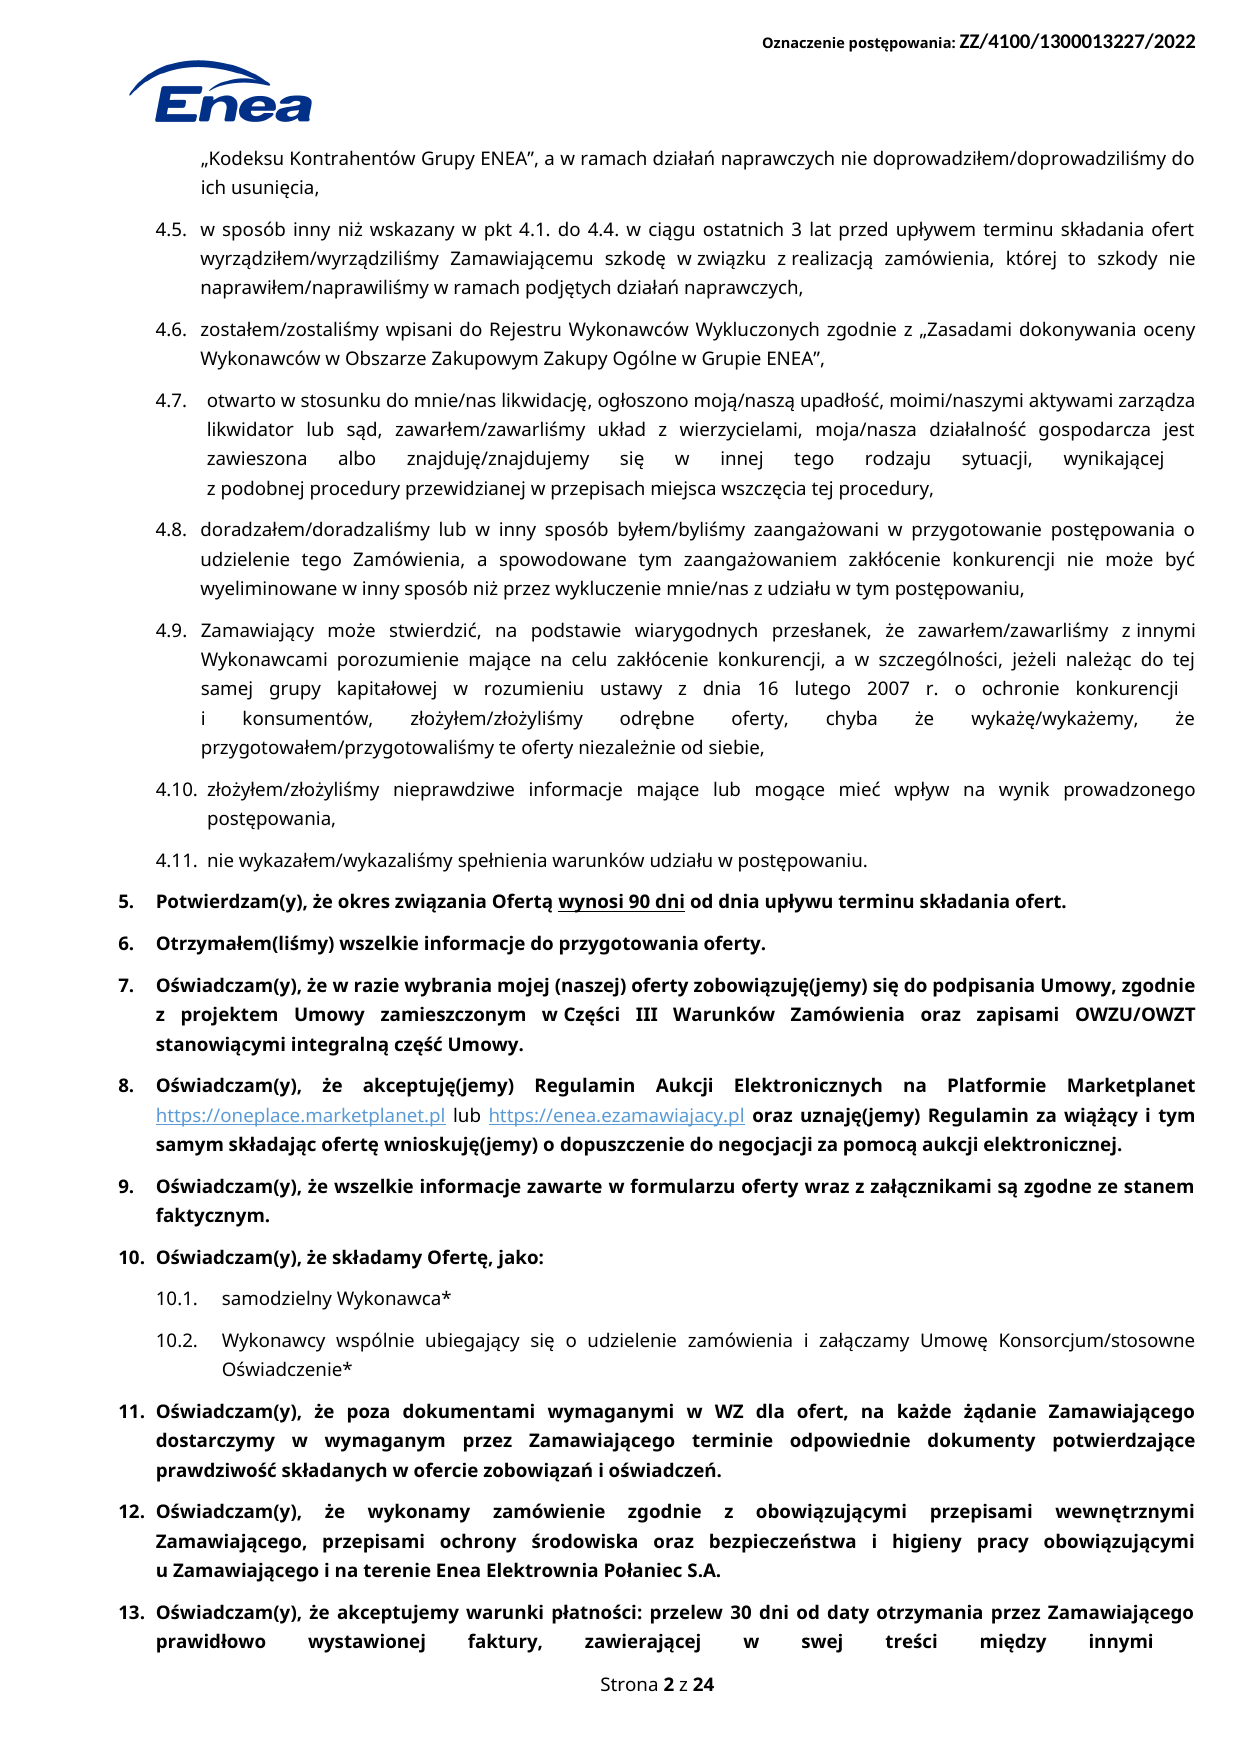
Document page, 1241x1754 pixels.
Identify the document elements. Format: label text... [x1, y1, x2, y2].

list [118, 1599, 1196, 1654]
list Oświadczam(y), że składamy Ofertę, jako: [118, 1244, 1196, 1269]
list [156, 145, 1196, 199]
list Oświadczam(y), że wszelkie informacje zawarte w formularzu oferty wraz z załącznikami są zgodne ze stanem faktycznym. [118, 1173, 1196, 1228]
list Potwierdzam(y), że okres związania Ofertą wynosi 90 dni od dnia upływu terminu składania ofert. [118, 889, 1196, 914]
list Oświadczam(y), że poza dokumentami wymaganymi w WZ dla ofert, na każde żądanie Zamawiającego dostarczymy w wymaganym przez Zamawiającego terminie odpowiednie dokumenty potwierdzające prawdziwość składanych w ofercie zobowiązań i oświadczeń. [118, 1398, 1196, 1483]
list Zamawiający może stwierdzić, na podstawie wiarygodnych przesłanek, że zawarłem/zawarliśmy z innymi Wykonawcami porozumienie mające na celu zakłócenie konkurencji, a w szczególności, jeżeli należąc do tej samej grupy kapitałowej w rozumieniu ustawy z dnia 16 lutego 2007 r. o ochronie konkurencji i konsumentów, złożyłem/złożyliśmy odrębne oferty, chyba że wykażę/wykażemy, że przygotowałem/przygotowaliśmy te oferty niezależnie od siebie, [156, 617, 1196, 760]
list samodzielny Wykonawca* [156, 1286, 1196, 1311]
list w sposób inny niż wskazany w pkt 4.1. do 4.4. w ciągu ostatnich 3 lat przed upływem terminu składania ofert wyrządziłem/wyrządziliśmy Zamawiającemu szkodę w związku z realizacją zamówienia, której to szkody nie naprawiłem/naprawiliśmy w ramach podjętych działań naprawczych, [155, 216, 1196, 300]
list Oświadczam(y), że w razie wybrania mojej (naszej) oferty zobowiązuję(jemy) się do podpisania Umowy, zgodnie z projektem Umowy zamieszczonym w Części III Warunków Zamówienia oraz zapisami OWZU/OWZT stanowiącymi integralną część Umowy. [118, 972, 1196, 1056]
list Oświadczam(y), że wykonamy zamówienie zgodnie z obowiązującymi przepisami wewnętrznymi Zamawiającego, przepisami ochrony środowiska oraz bezpieczeństwa i higieny pracy obowiązującymi u Zamawiającego i na terenie Enea Elektrownia Połaniec S.A. [118, 1499, 1196, 1583]
list otwarto w stosunku do mnie/nas likwidację, ogłoszono moją/naszą upadłość, moimi/naszymi aktywami zarządza likwidator lub sąd, zawarłem/zawarliśmy układ z wierzycielami, moja/nasza działalność gospodarcza jest zawieszona albo znajduję/znajdujemy się w innej tego rodzaju sytuacji, wynikającej z podobnej procedury przewidzianej w przepisach miejsca wszczęcia tej procedury, [155, 387, 1196, 501]
list Otrzymałem(liśmy) wszelkie informacje do przygotowania oferty. [118, 931, 1196, 956]
list Oświadczam(y), że akceptuję(jemy) Regulamin Aukcji Elektronicznych na Platformie Marketplanet https://oneplace.marketplanet.pl lub https://enea.ezamawiajacy.pl oraz uznaję(jemy) Regulamin za wiążący i tym samym składając ofertę wnioskuję(jemy) o dopuszczenie do negocjacji za pomocą aukcji elektronicznej. [118, 1073, 1196, 1157]
list zostałem/zostaliśmy wpisani do Rejestru Wykonawców Wykluczonych zgodnie z „Zasadami dokonywania oceny Wykonawców w Obszarze Zakupowym Zakupy Ogólne w Grupie ENEA”, [155, 316, 1196, 371]
list nie wykazałem/wykazaliśmy spełnienia warunków udziału w postępowaniu. [156, 847, 1196, 872]
list złożyłem/złożyliśmy nieprawdziwe informacje mające lub mogące mieć wpływ na wynik prowadzonego postępowania, [156, 776, 1196, 831]
list doradzałem/doradzaliśmy lub w inny sposób byłem/byliśmy zaangażowani w przygotowanie postępowania o udzielenie tego Zamówienia, a spowodowane tym zaangażowaniem zakłócenie konkurencji nie może być wyeliminowane w inny sposób niż przez wykluczenie mnie/nas z udziału w tym postępowaniu, [155, 517, 1196, 601]
picture [117, 50, 324, 124]
list Wykonawcy wspólnie ubiegający się o udzielenie zamówienia i załączamy Umowę Konsorcjum/stosowne Oświadczenie* [156, 1327, 1196, 1382]
